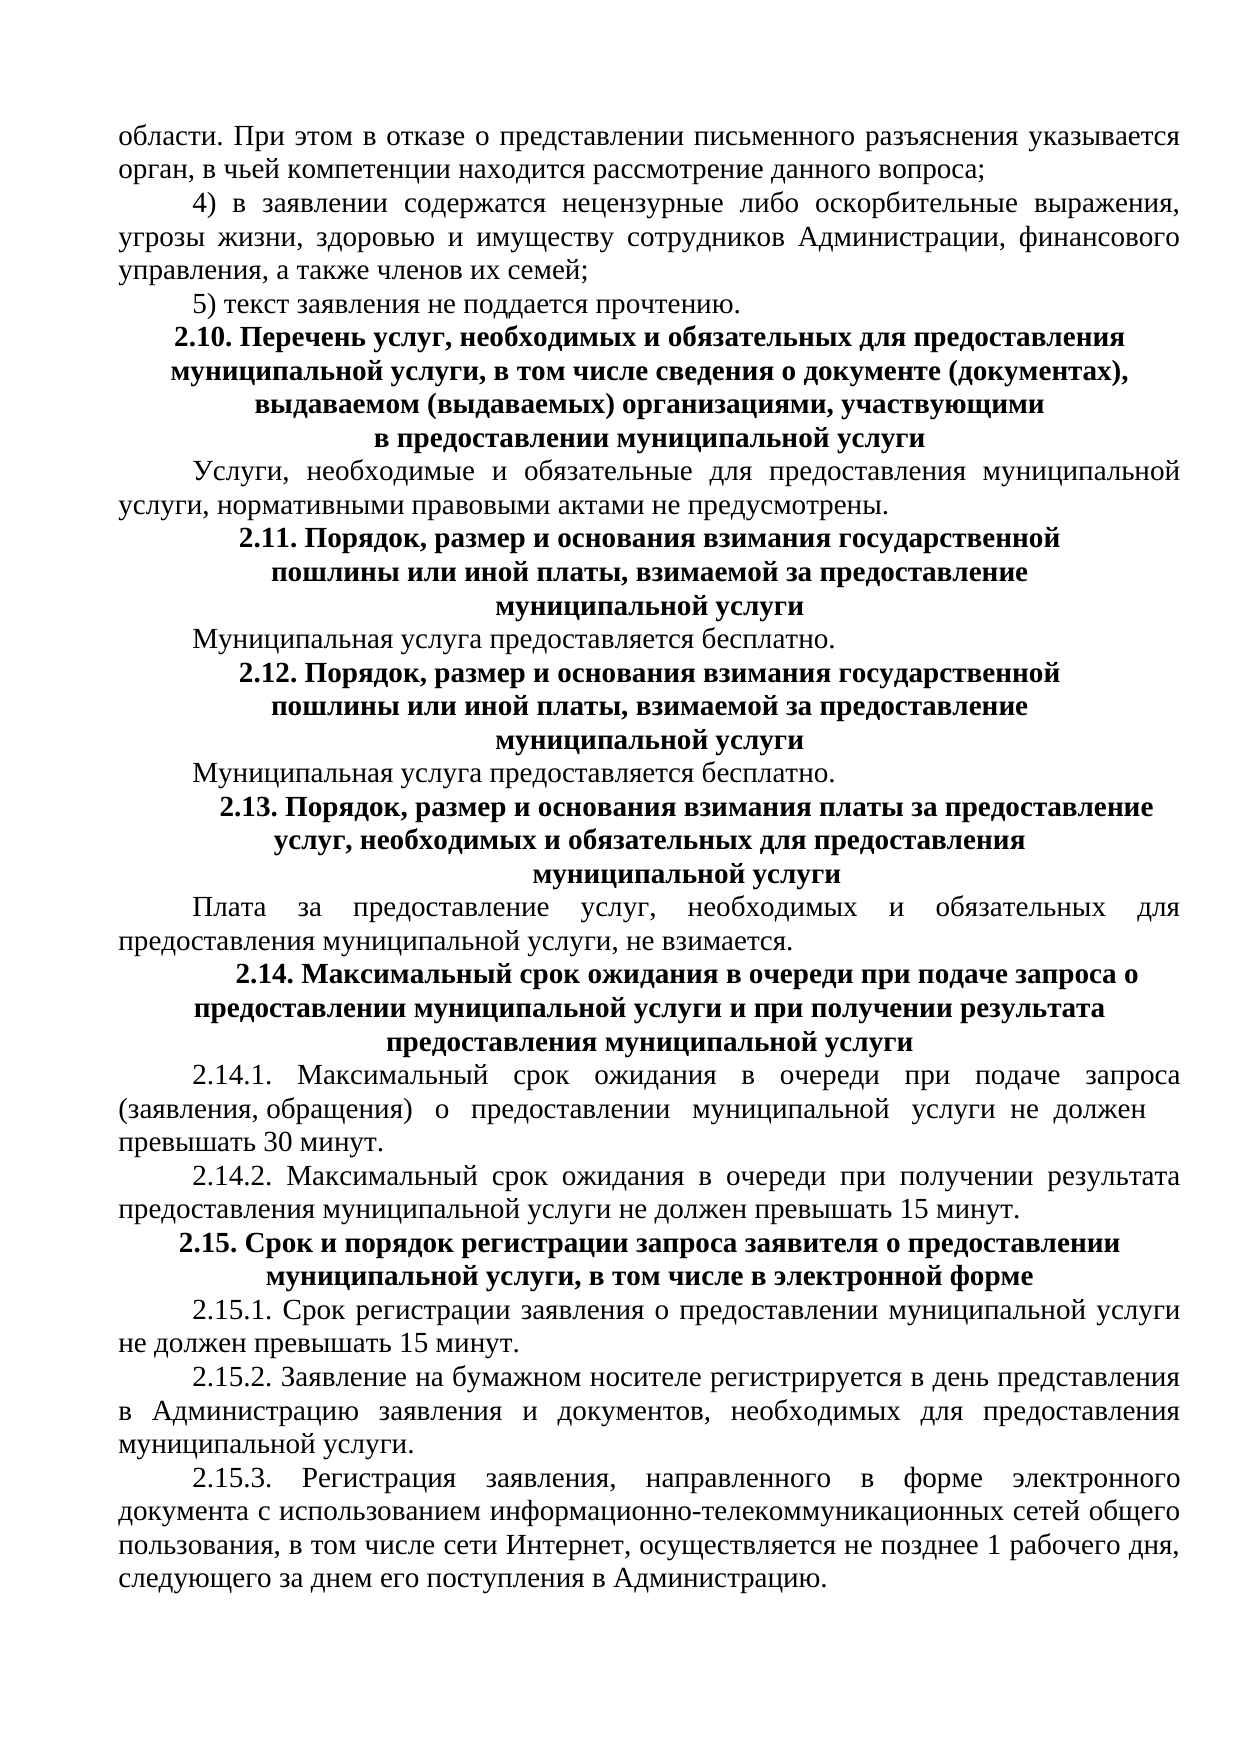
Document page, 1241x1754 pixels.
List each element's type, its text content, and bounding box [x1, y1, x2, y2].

text 2.15.1. Срок регистрации заявления о предоставлении муниципальной услуги не должен превышать 15 минут. [118, 1292, 1181, 1359]
text 2.14. Максимальный срок ожидания в очереди при подаче запроса о предоставлении муниципальной услуги и при получении результата предоставления муниципальной услуги [118, 957, 1181, 1057]
text Муниципальная услуга предоставляется бесплатно. [118, 755, 1181, 789]
text 2.15. Срок и порядок регистрации запроса заявителя о предоставлении муниципальной услуги, в том числе в электронной форме [118, 1225, 1181, 1292]
text 4) в заявлении содержатся нецензурные либо оскорбительные выражения, угрозы жизни, здоровью и имуществу сотрудников Администрации, финансового управления, а также членов их семей; [118, 185, 1181, 286]
text Услуги, необходимые и обязательные для предоставления муниципальной услуги, нормативными правовыми актами не предусмотрены. [118, 453, 1181, 521]
text Плата за предоставление услуг, необходимых и обязательных для предоставления муниципальной услуги, не взимается. [118, 889, 1181, 957]
text 2.12. Порядок, размер и основания взимания государственной пошлины или иной платы, взимаемой за предоставление муниципальной услуги [118, 655, 1181, 755]
text превышать 30 минут. [118, 1124, 1181, 1158]
text Муниципальная услуга предоставляется бесплатно. [118, 621, 1181, 655]
text 2.10. Перечень услуг, необходимых и обязательных для предоставления муниципальной услуги, в том числе сведения о документе (документах), выдаваемом (выдаваемых) организациями, участвующими в предоставлении муниципальной услуги [118, 319, 1181, 453]
text 2.13. Порядок, размер и основания взимания платы за предоставление услуг, необходимых и обязательных для предоставления [118, 789, 1181, 856]
text муниципальной услуги [118, 856, 1181, 889]
text 2.11. Порядок, размер и основания взимания государственной пошлины или иной платы, взимаемой за предоставление муниципальной услуги [118, 521, 1181, 621]
text 2.15.2. Заявление на бумажном носителе регистрируется в день представления в Администрацию заявления и документов, необходимых для предоставления муниципальной услуги. [118, 1359, 1181, 1460]
text 2.14.2. Максимальный срок ожидания в очереди при получении результата предоставления муниципальной услуги не должен превышать 15 минут. [118, 1158, 1181, 1225]
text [118, 118, 1181, 185]
text 2.14.1. Максимальный срок ожидания в очереди при подаче запроса (заявления, обращения) о предоставлении муниципальной услуги не должен [118, 1057, 1181, 1124]
text 5) текст заявления не поддается прочтению. [118, 286, 1181, 319]
text 2.15.3. Регистрация заявления, направленного в форме электронного документа с использованием информационно-телекоммуникационных сетей общего пользования, в том числе сети Интернет, осуществляется не позднее 1 рабочего дня, следующего за днем его поступления в Администрацию. [118, 1460, 1181, 1594]
